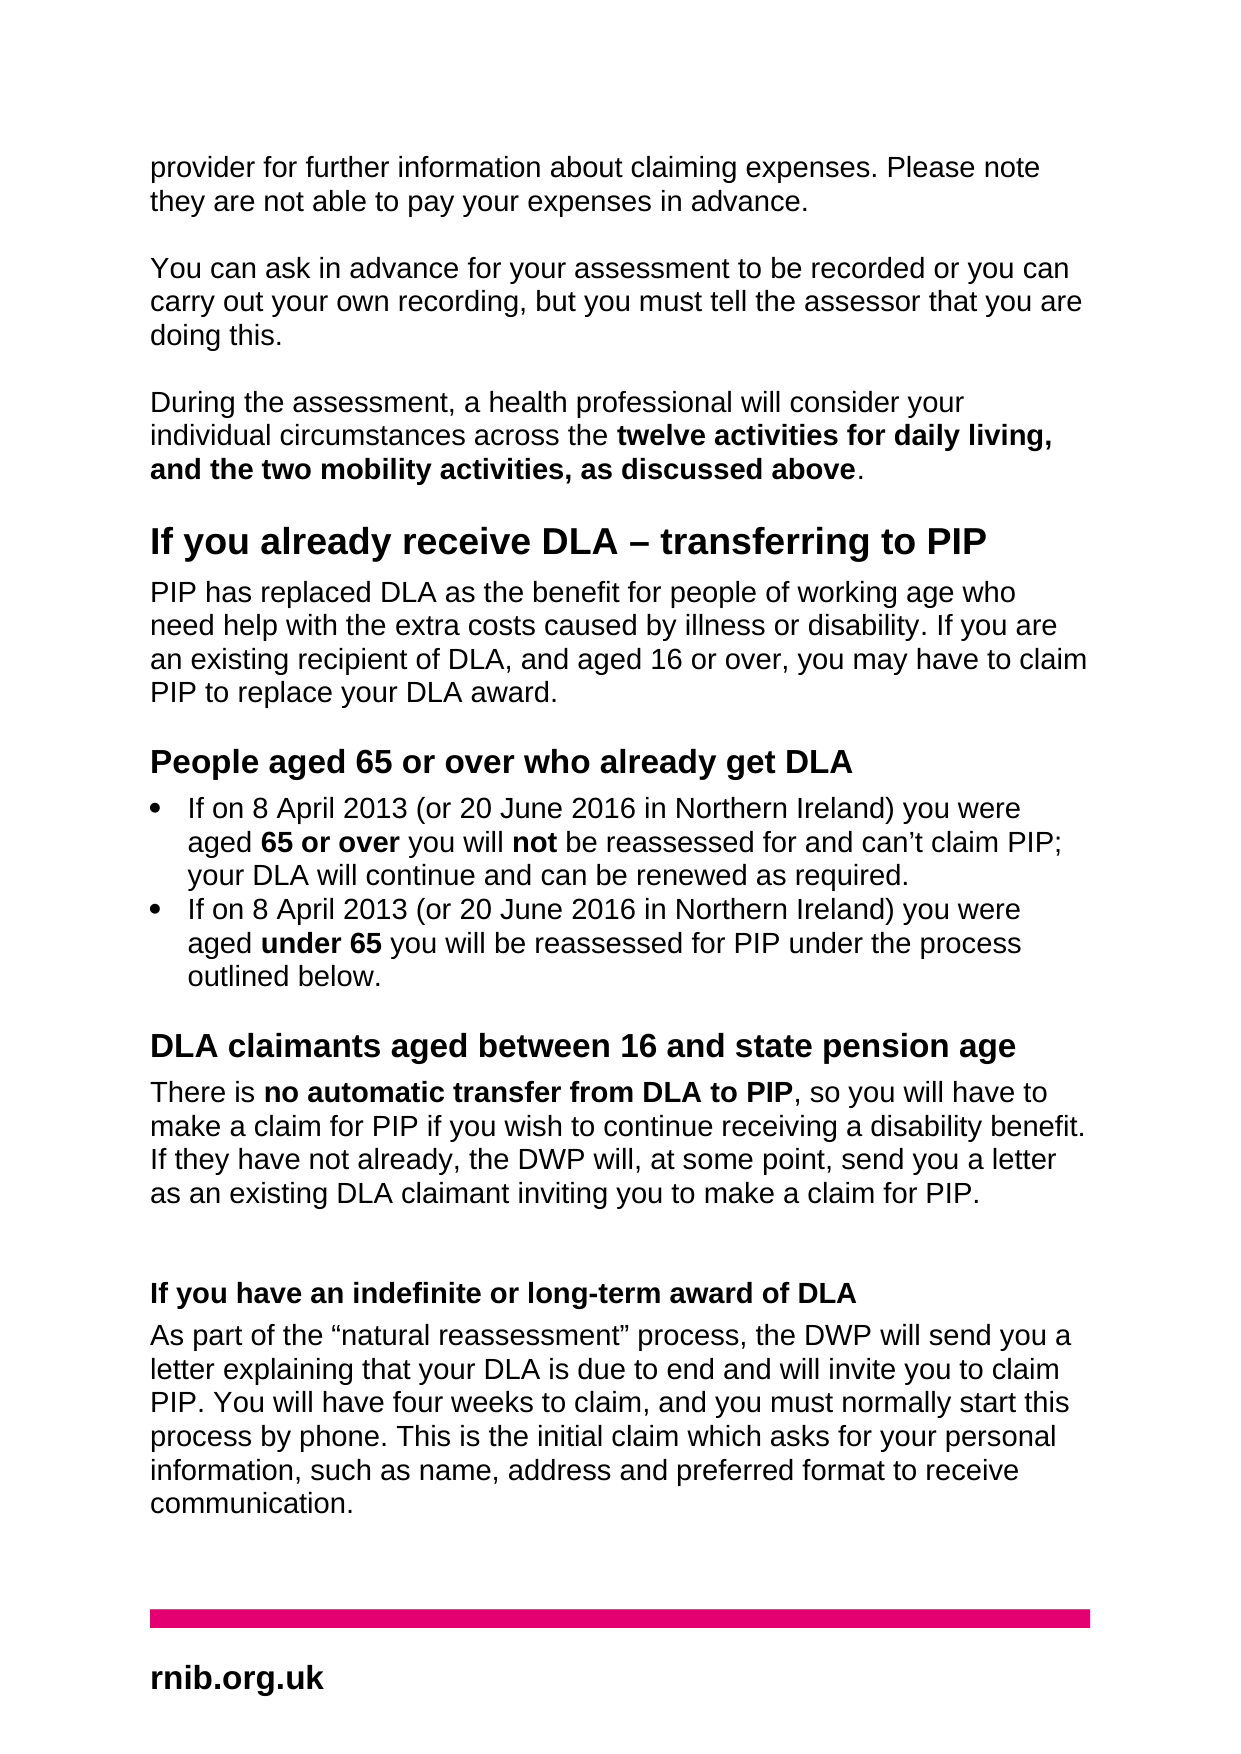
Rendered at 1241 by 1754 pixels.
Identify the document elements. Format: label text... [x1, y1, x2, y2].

list If on 8 April 2013 (or 20 June 2016 in Northern Ireland) you were aged 65 or over you will not be reassessed for and can’t claim PIP; your DLA will continue and can be renewed as required. [150, 791, 1090, 892]
text There is no automatic transfer from DLA to PIP, so you will have to make a claim for PIP if you wish to continue receiving a disability benefit. If they have not already, the DWP will, at some point, send you a letter as an existing DLA claimant inviting you to make a claim for PIP. [150, 1075, 1090, 1209]
text As part of the “natural reassessment” process, the DWP will send you a letter explaining that your DLA is due to end and will invite you to claim PIP. You will have four weeks to claim, and you must normally start this process by phone. This is the initial claim which asks for your personal information, such as name, address and preferred format to receive communication. [150, 1318, 1090, 1519]
text During the assessment, a health professional will consider your individual circumstances across the twelve activities for daily living, and the two mobility activities, as discussed above. [150, 385, 1090, 485]
text You can ask in advance for your assessment to be recorded or you can carry out your own recording, but you must tell the assessor that you are doing this. [150, 251, 1090, 351]
text PIP has replaced DLA as the benefit for people of working age who need help with the extra costs caused by illness or disability. If you are an existing recipient of DLA, and aged 16 or over, you may have to claim PIP to replace your DLA award. [150, 574, 1090, 709]
picture [150, 1608, 1091, 1628]
subtitle If you already receive DLA – transferring to PIP [150, 519, 1090, 562]
subtitle DLA claimants aged between 16 and state pension age [150, 1026, 1090, 1065]
subtitle If you have an indefinite or long-term award of DLA [150, 1276, 1090, 1310]
list If on 8 April 2013 (or 20 June 2016 in Northern Ireland) you were aged under 65 you will be reassessed for PIP under the process outlined below. [150, 892, 1090, 993]
subtitle People aged 65 or over who already get DLA [150, 742, 1090, 781]
